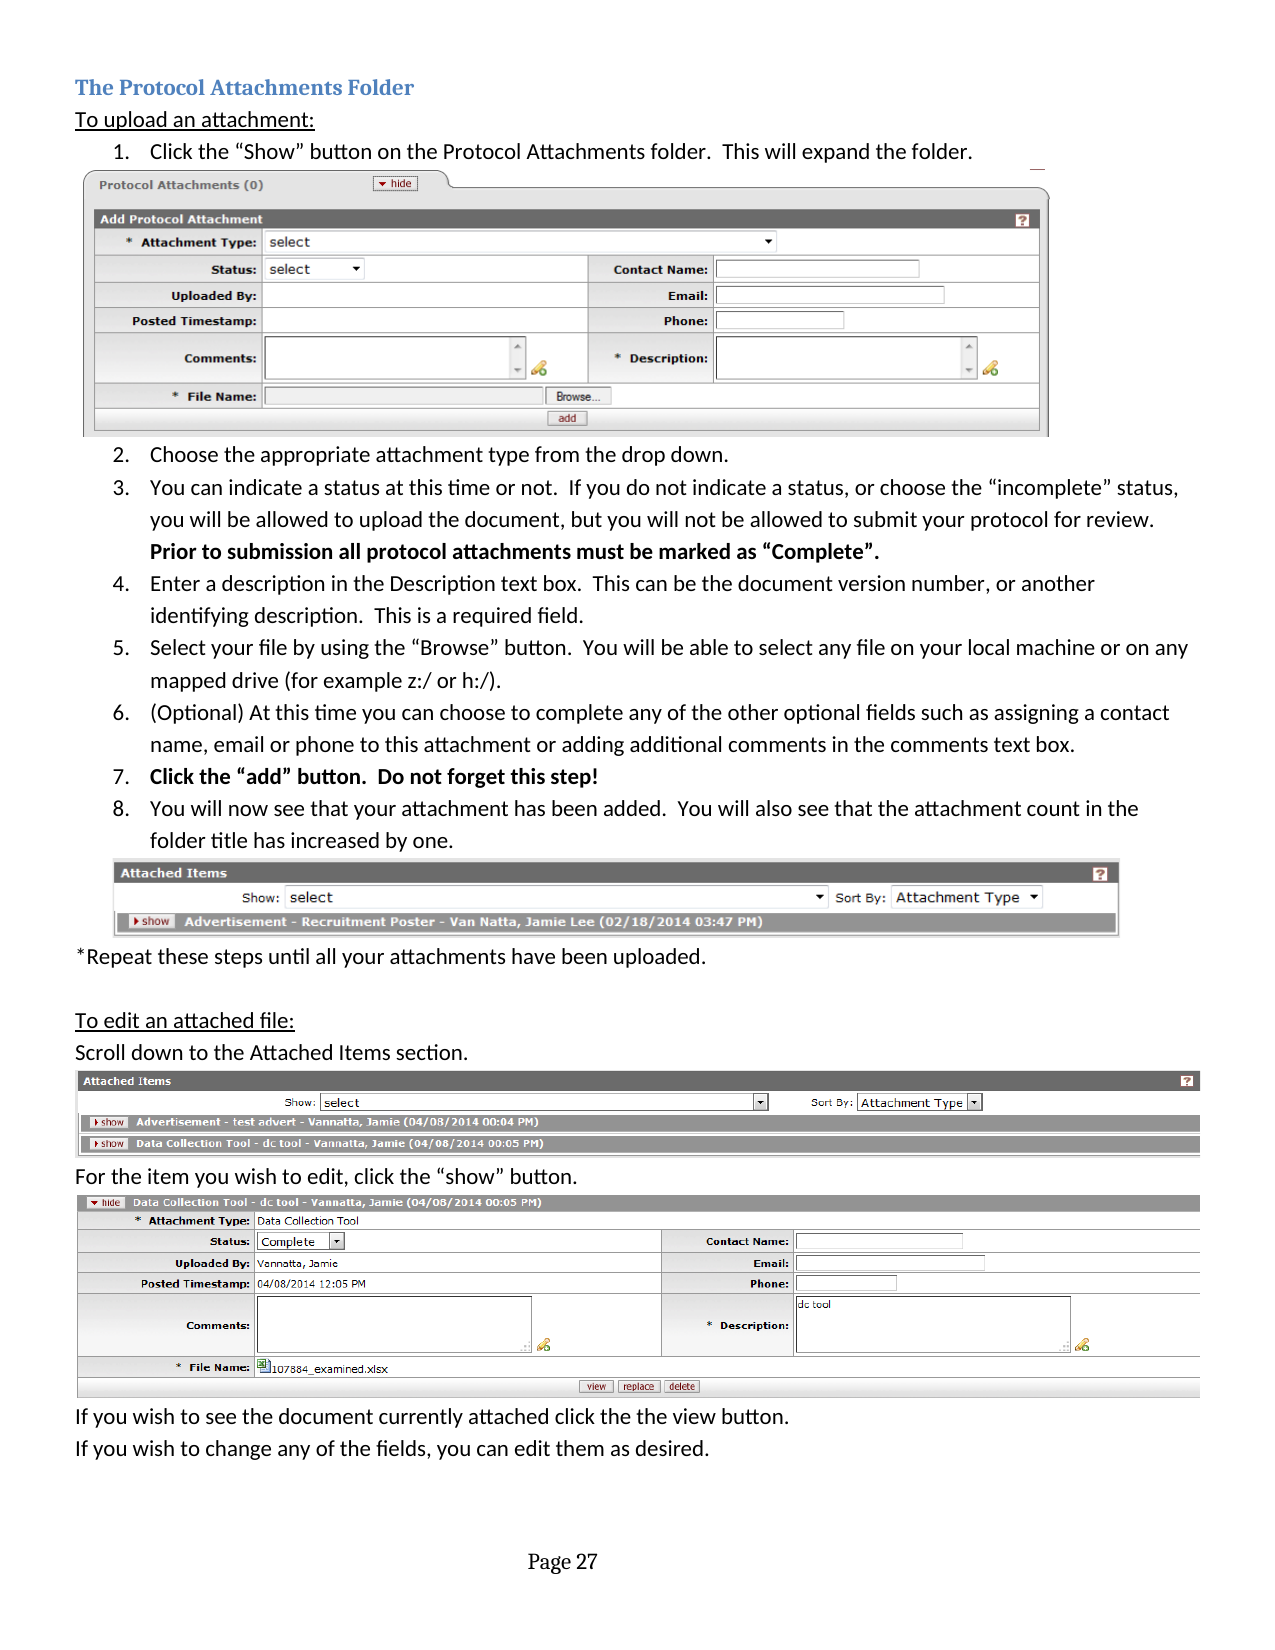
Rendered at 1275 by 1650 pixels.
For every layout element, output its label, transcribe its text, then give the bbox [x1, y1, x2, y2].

picture [75, 1070, 1200, 1158]
text To edit an attached file: [75, 1006, 1200, 1034]
list Select your file by using the “Browse” button. You will be able to select any file on your local machine or on any mapped drive (for example z:/ or h:/). [112, 633, 1200, 694]
list (Optional) At this time you can choose to complete any of the other optional fields such as assigning a contact name, email or phone to this attachment or adding additional comments in the comments text box. [112, 698, 1200, 758]
text To upload an attachment: [75, 105, 1200, 133]
list Click the “Show” button on the Protocol Attachments folder. This will expand the folder. [112, 137, 1200, 165]
text For the item you wish to edit, click the “show” button. [75, 1162, 1200, 1190]
text Scroll down to the Attached Items section. [75, 1038, 1200, 1066]
text *Repeat these steps until all your attachments have been uploaded. [75, 942, 1200, 970]
picture [75, 1193, 1200, 1398]
text If you wish to see the document currently attached click the the view button. [75, 1402, 1200, 1430]
list You can indicate a status at this time or not. If you do not indicate a status, or choose the “incomplete” status, you will be allowed to upload the document, but you will not be allowed to submit your protocol for review. Prior to submission all protocol attachments must be marked as “Complete”. [112, 473, 1200, 565]
picture [75, 169, 1052, 437]
text If you wish to change any of the fields, you can edit them as desired. [75, 1434, 1200, 1462]
picture [112, 858, 1121, 938]
list Choose the appropriate attachment type from the drop down. [112, 440, 1200, 468]
subtitle The Protocol Attachments Folder [75, 75, 1200, 101]
list You will now see that your attachment has been added. You will also see that the attachment count in the folder title has increased by one. [112, 794, 1200, 855]
list Click the “add” button. Do not forget this step! [112, 762, 1200, 790]
list Enter a description in the Description text box. This can be the document version number, or another identifying description. This is a required field. [112, 569, 1200, 629]
